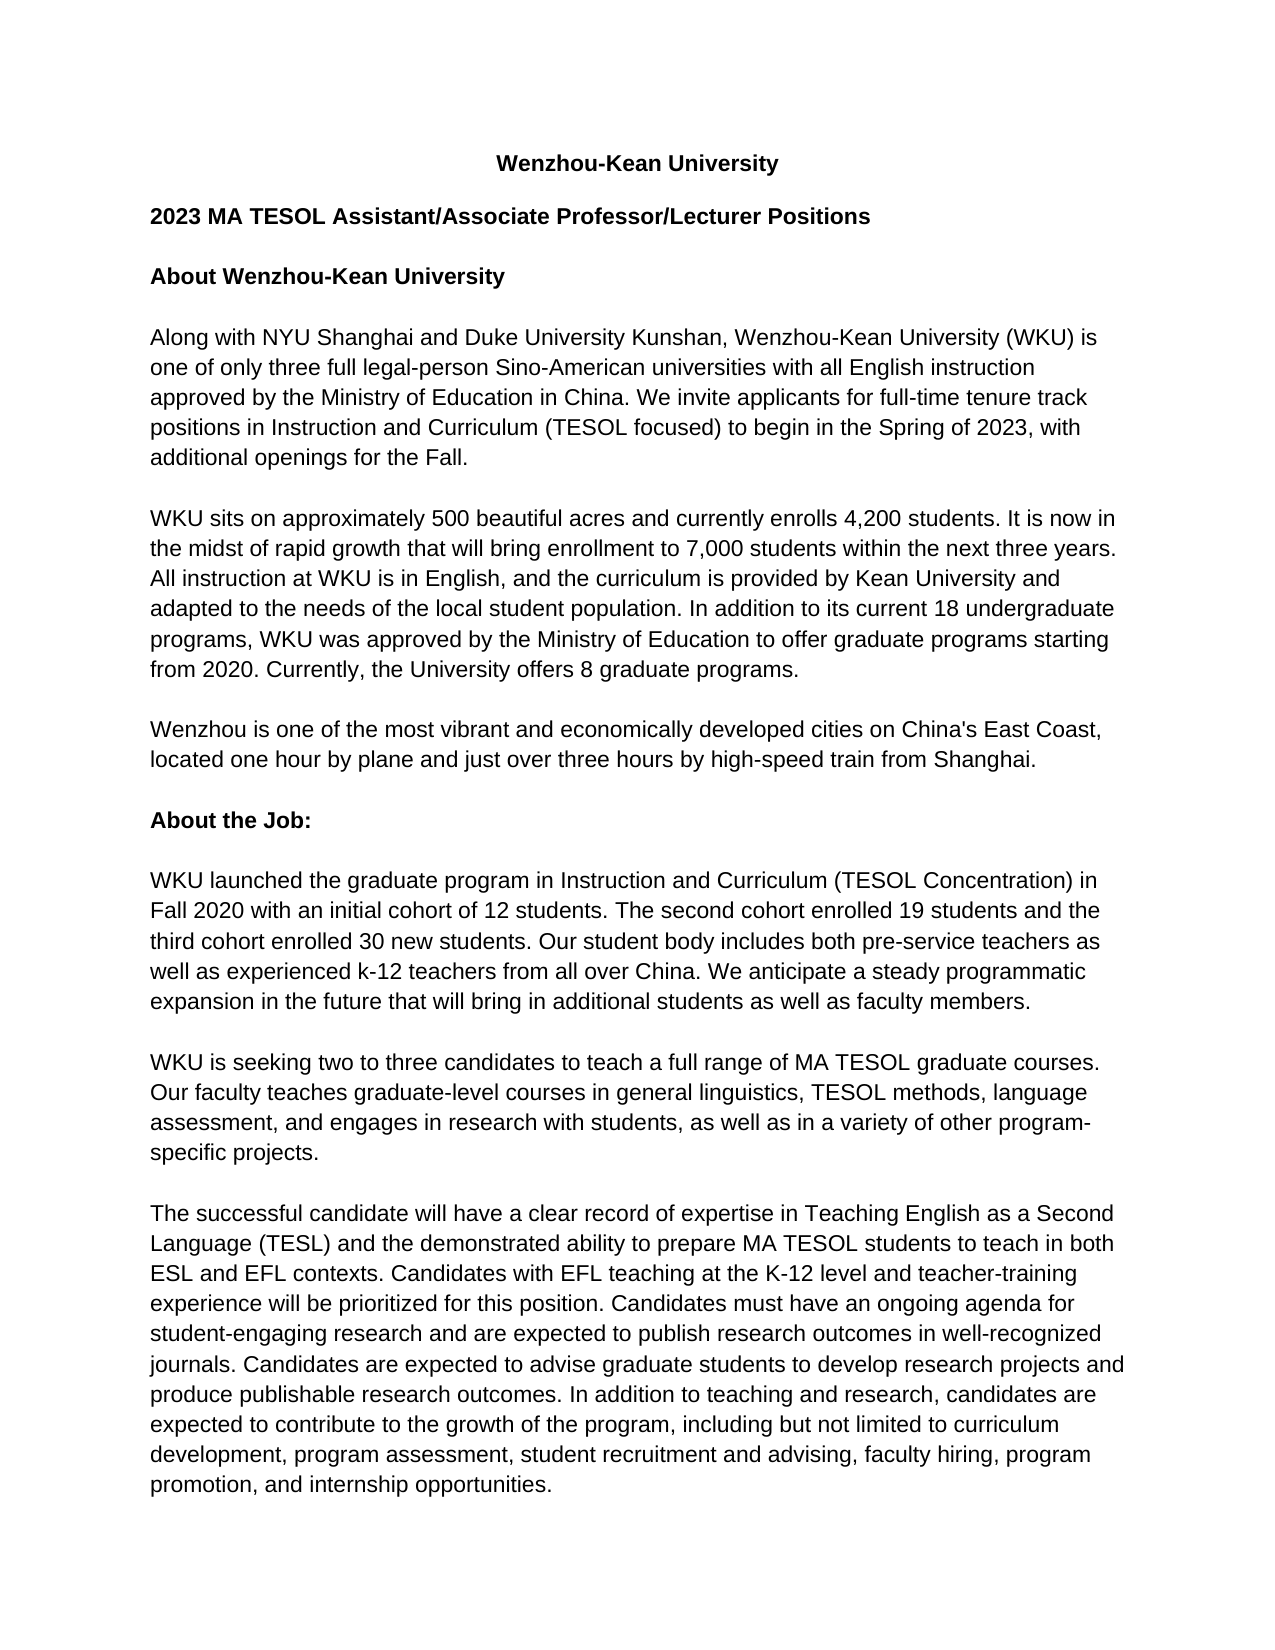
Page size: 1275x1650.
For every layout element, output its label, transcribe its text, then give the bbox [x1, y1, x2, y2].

text WKU is seeking two to three candidates to teach a full range of MA TESOL graduate courses. Our faculty teaches graduate-level courses in general linguistics, TESOL methods, language assessment, and engages in research with students, as well as in a variety of other program-specific projects. [150, 1048, 1125, 1166]
text Wenzhou-Kean University [150, 150, 1125, 176]
text About Wenzhou-Kean University [150, 263, 1125, 289]
text 2023 MA TESOL Assistant/Associate Professor/Lecturer Positions [150, 203, 1125, 229]
text Wenzhou is one of the most vibrant and economically developed cities on China's East Coast, located one hour by plane and just over three hours by high-speed train from Shanghai. [150, 716, 1125, 773]
text Along with NYU Shanghai and Duke University Kunshan, Wenzhou-Kean University (WKU) is one of only three full legal-person Sino-American universities with all English instruction approved by the Ministry of Education in China. We invite applicants for full-time tenure track positions in Instruction and Curriculum (TESOL focused) to begin in the Spring of 2023, with additional openings for the Fall. [150, 323, 1125, 471]
text The successful candidate will have a clear record of expertise in Teaching English as a Second Language (TESL) and the demonstrated ability to prepare MA TESOL students to teach in both ESL and EFL contexts. Candidates with EFL teaching at the K-12 level and teacher-training experience will be prioritized for this position. Candidates must have an ongoing agenda for student-engaging research and are expected to publish research outcomes in well-recognized journals. Candidates are expected to advise graduate students to develop research projects and produce publishable research outcomes. In addition to teaching and research, candidates are expected to contribute to the growth of the program, including but not limited to curriculum development, program assessment, student recruitment and advising, faculty hiring, program promotion, and internship opportunities. [150, 1199, 1125, 1498]
text WKU launched the graduate program in Instruction and Curriculum (TESOL Concentration) in Fall 2020 with an initial cohort of 12 students. The second cohort enrolled 19 students and the third cohort enrolled 30 new students. Our student body includes both pre-service teachers as well as experienced k-12 teachers from all over China. We anticipate a steady programmatic expansion in the future that will bring in additional students as well as faculty members. [150, 867, 1125, 1014]
text About the Job: [150, 807, 1125, 833]
text WKU sits on approximately 500 beautiful acres and currently enrolls 4,200 students. It is now in the midst of rapid growth that will bring enrollment to 7,000 students within the next three years. All instruction at WKU is in English, and the curriculum is provided by Kean University and adapted to the needs of the local student population. In addition to its current 18 undergraduate programs, WKU was approved by the Ministry of Education to offer graduate programs starting from 2020. Currently, the University offers 8 graduate programs. [150, 505, 1125, 682]
